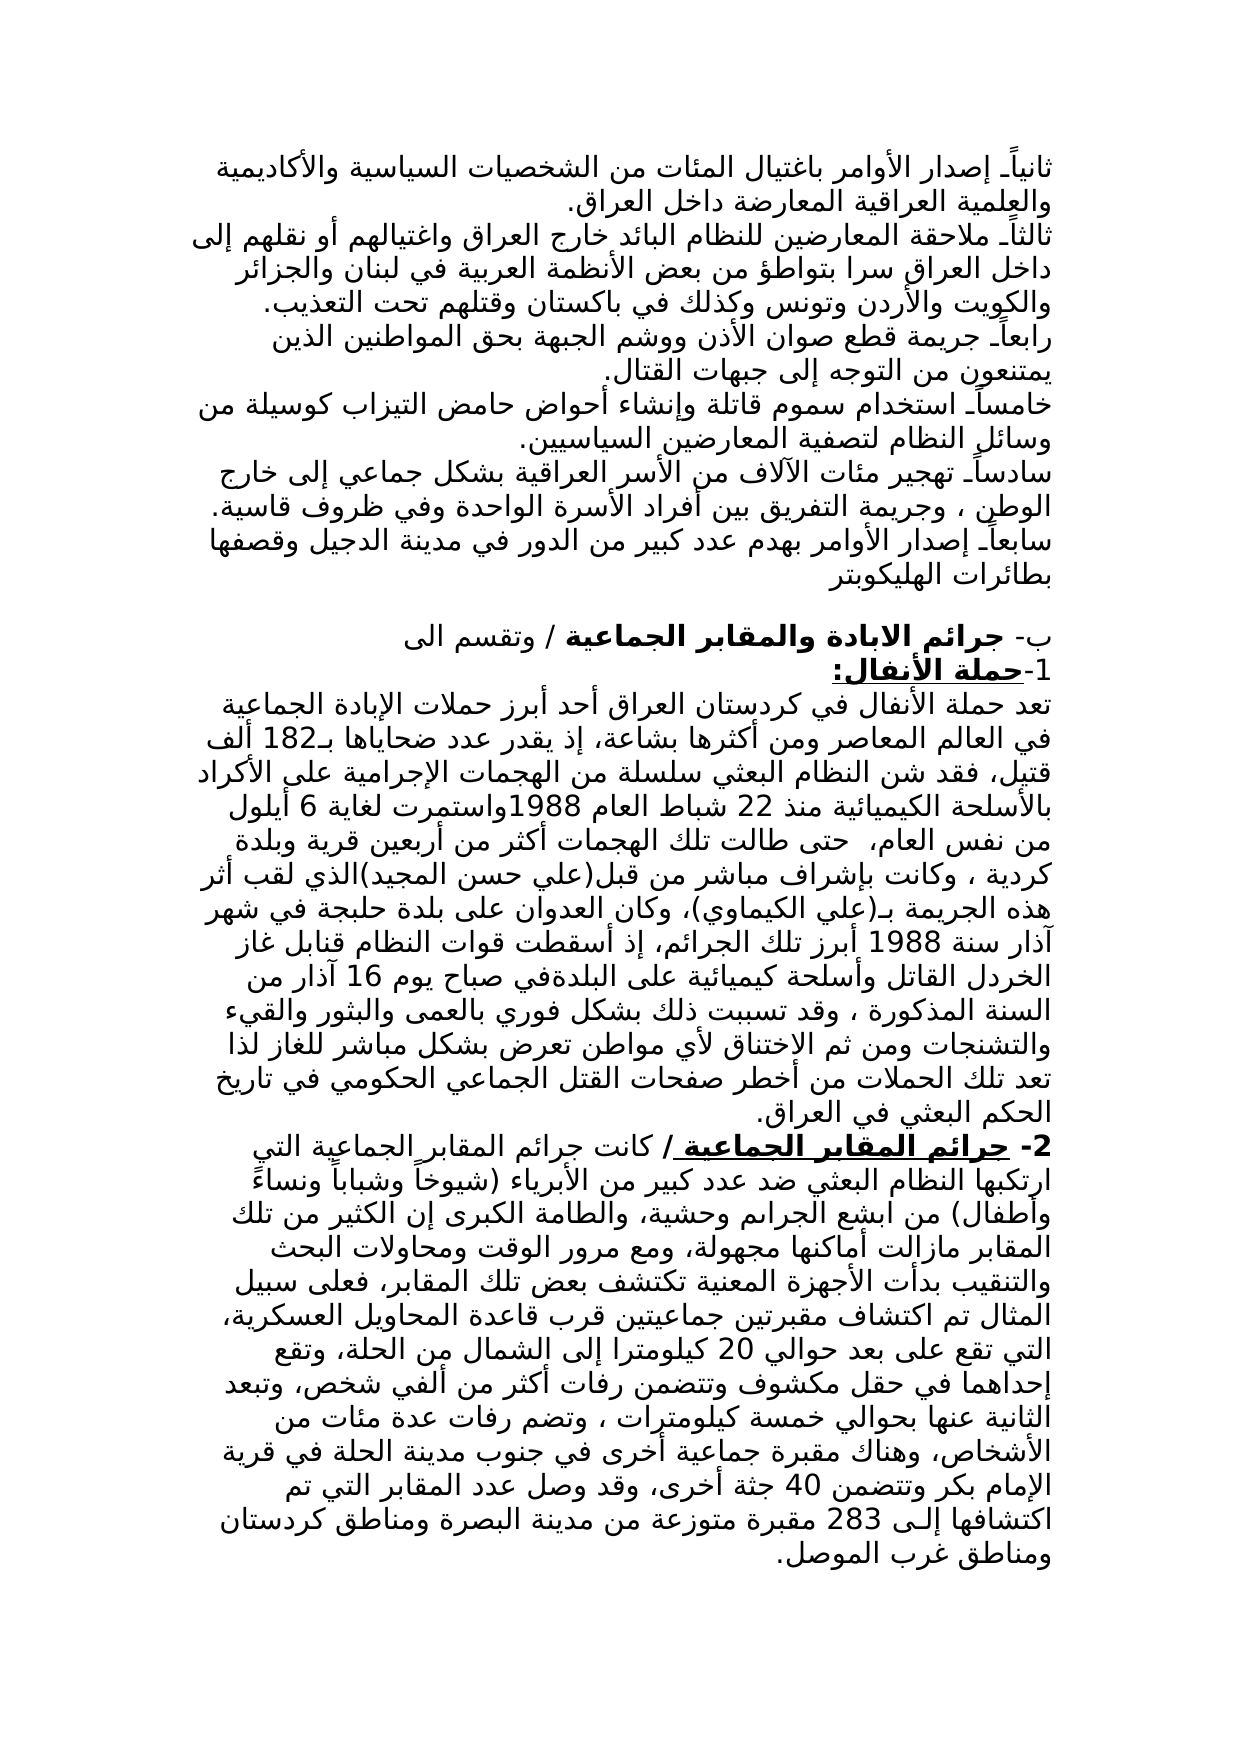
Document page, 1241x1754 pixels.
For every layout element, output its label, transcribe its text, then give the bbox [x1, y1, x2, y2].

text 1-حملة الأنفال: [187, 653, 1053, 687]
text سادساًـ تهجير مئات الآلاف من الأسر العراقية بشكل جماعي إلى خارج الوطن ، وجريمة التفريق بين أفراد الأسرة الواحدة وفي ظروف قاسية. [187, 456, 1053, 523]
text ثانياًـ إصدار الأوامر باغتيال المئات من الشخصيات السياسية والأكاديمية والعلمية العراقية المعارضة داخل العراق. [187, 150, 1053, 218]
text 2- جرائم المقابر الجماعية / كانت جرائم المقابر الجماعية التي ارتكبها النظام البعثي ضد عدد كبير من الأبرياء (شيوخاً وشباباً ونساءً وأطفال) من ابشع الجراىم وحشية، والطامة الكبرى إن الكثير من تلك المقابر مازالت أماكنها مجهولة، ومع مرور الوقت ومحاولات البحث والتنقيب بدأت الأجهزة المعنية تكتشف بعض تلك المقابر، فعلى سبيل المثال تم اكتشاف مقبرتين جماعيتين قرب قاعدة المحاويل العسكرية، التي تقع على بعد حوالي 20 كيلومترا إلى الشمال من الحلة، وتقع إحداهما في حقل مكشوف وتتضمن رفات أكثر من ألفي شخص، وتبعد الثانية عنها بحوالي خمسة كيلومترات ، وتضم رفات عدة مئات من الأشخاص، وهناك مقبرة جماعية أخرى في جنوب مدينة الحلة في قرية الإمام بكر وتتضمن 40 جثة أخرى، وقد وصل عدد المقابر التي تم اكتشافها إلـى 283 مقبرة متوزعة من مدينة البصرة ومناطق كردستان ومناطق غرب الموصل. [187, 1129, 1053, 1570]
text ب- جرائم الابادة والمقابر الجماعية / وتقسم الى [187, 619, 1053, 653]
text ثالثاًـ ملاحقة المعارضين للنظام البائد خارج العراق واغتيالهم أو نقلهم إلى داخل العراق سرا بتواطؤ من بعض الأنظمة العربية في لبنان والجزائر والكويت والأردن وتونس وكذلك في باكستان وقتلهم تحت التعذيب. [187, 218, 1053, 320]
text خامساًـ استخدام سموم قاتلة وإنشاء أحواض حامض التيزاب كوسيلة من وسائل النظام لتصفية المعارضين السياسيين. [187, 388, 1053, 456]
text تعد حملة الأنفال في كردستان العراق أحد أبرز حملات الإبادة الجماعية في العالم المعاصر ومن أكثرها بشاعة، إذ يقدر عدد ضحاياها بـ182 ألف قتيل، فقد شن النظام البعثي سلسلة من الهجمات الإجرامية على الأكراد بالأسلحة الكيميائية منذ 22 شباط العام 1988واستمرت لغاية 6 أيلول من نفس العام، حتى طالت تلك الهجمات أكثر من أربعين قرية وبلدة كردية ، وكانت بإشراف مباشر من قبل(علي حسن المجيد)الذي لقب أثر هذه الجريمة بـ(علي الكيماوي)، وكان العدوان على بلدة حلبجة في شهر آذار سنة 1988 أبرز تلك الجرائم، إذ أسقطت قوات النظام قنابل غاز الخردل القاتل وأسلحة كيميائية على البلدةفي صباح يوم 16 آذار من السنة المذكورة ، وقد تسببت ذلك بشكل فوري بالعمى والبثور والقيء والتشنجات ومن ثم الاختناق لأي مواطن تعرض بشكل مباشر للغاز لذا تعد تلك الحملات من أخطر صفحات القتل الجماعي الحكومي في تاريخ الحكم البعثي في العراق. [187, 687, 1053, 1129]
text سابعاًـ إصدار الأوامر بهدم عدد كبير من الدور في مدينة الدجيل وقصفها بطائرات الهليكوبتر [187, 523, 1053, 619]
text رابعاًـ جريمة قطع صوان الأذن ووشم الجبهة بحق المواطنين الذين يمتنعون من التوجه إلى جبهات القتال. [187, 320, 1053, 388]
